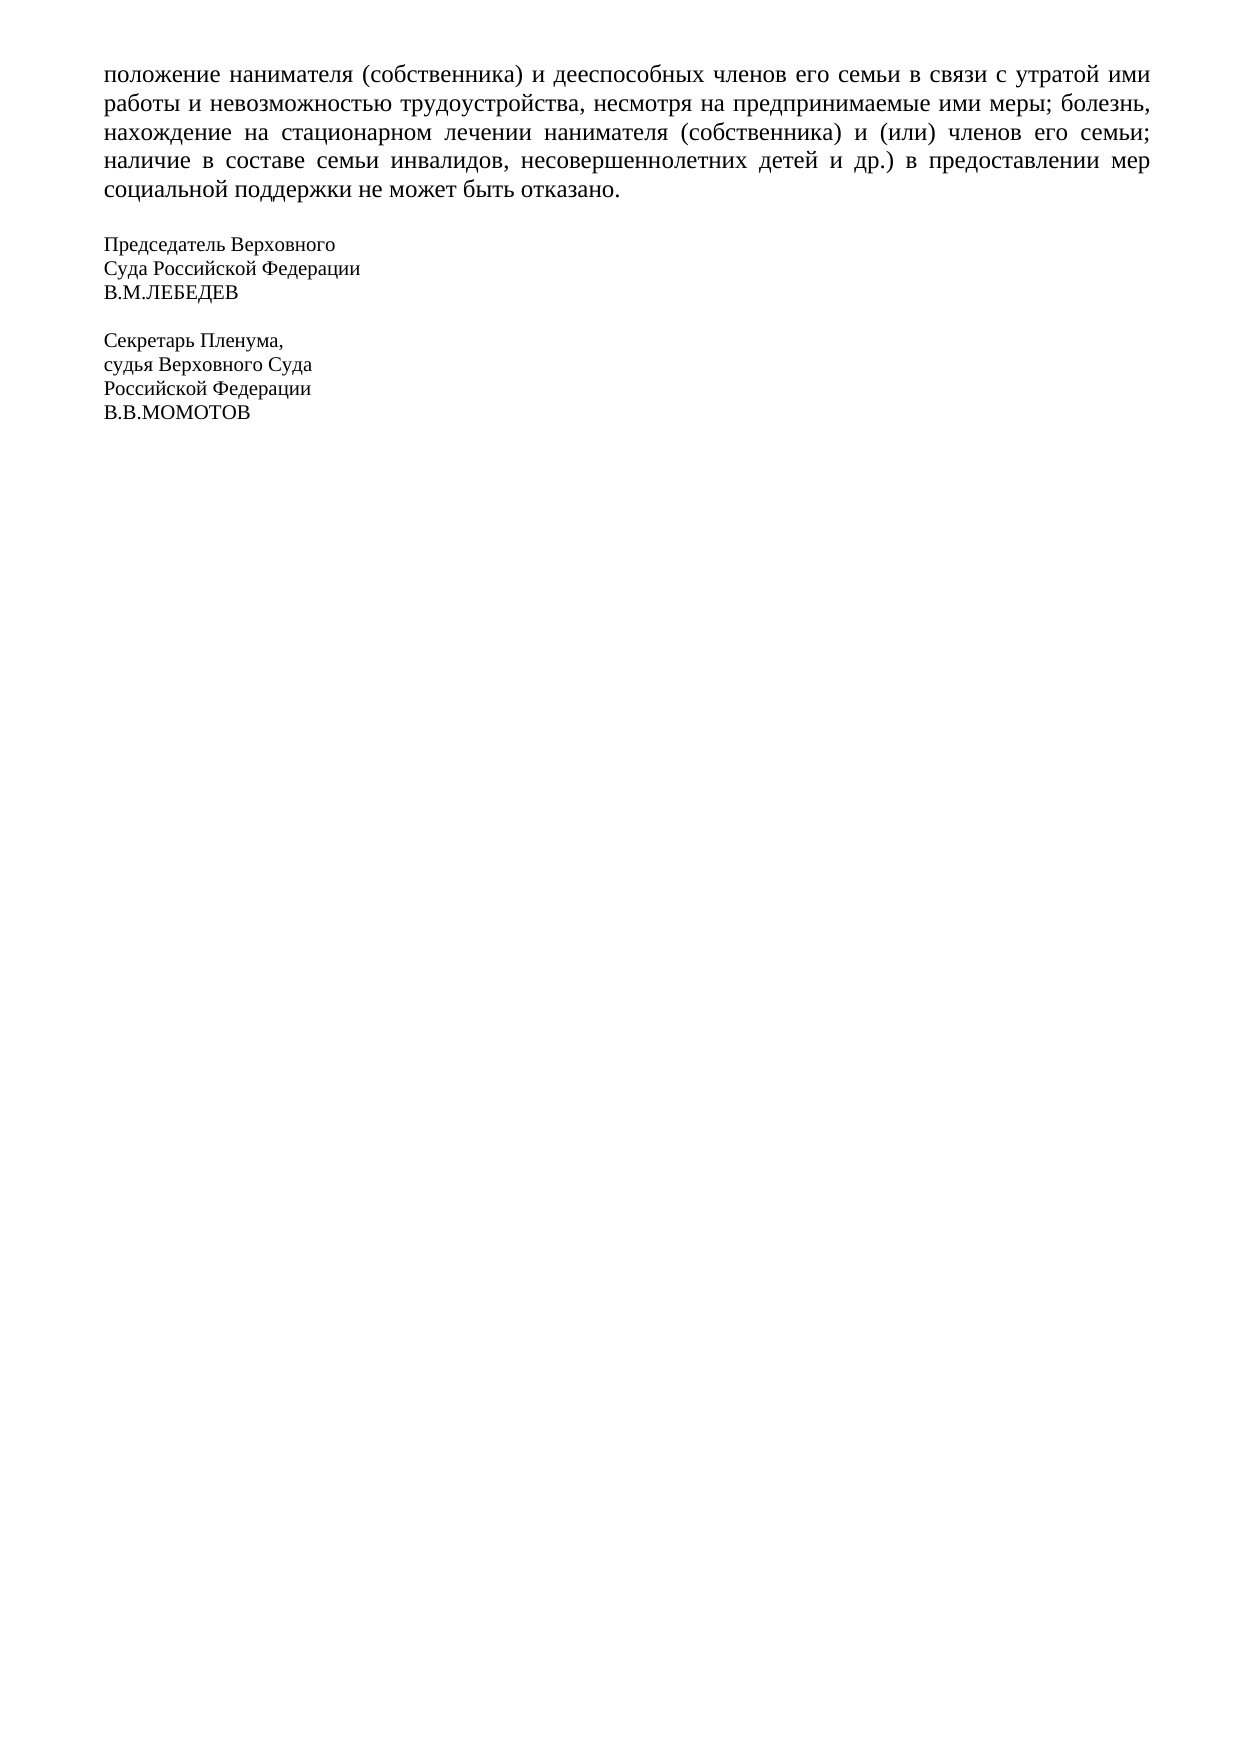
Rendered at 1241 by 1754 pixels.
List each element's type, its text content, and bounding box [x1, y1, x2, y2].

text судья Верховного Суда [103, 352, 1152, 376]
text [103, 59, 1152, 203]
text Суда Российской Федерации [103, 256, 1152, 280]
text Секретарь Пленума, [103, 328, 1152, 352]
text Российской Федерации [103, 376, 1152, 400]
text В.М.ЛЕБЕДЕВ [103, 280, 1152, 304]
text Председатель Верховного [103, 232, 1152, 256]
text В.В.МОМОТОВ [103, 400, 1152, 424]
